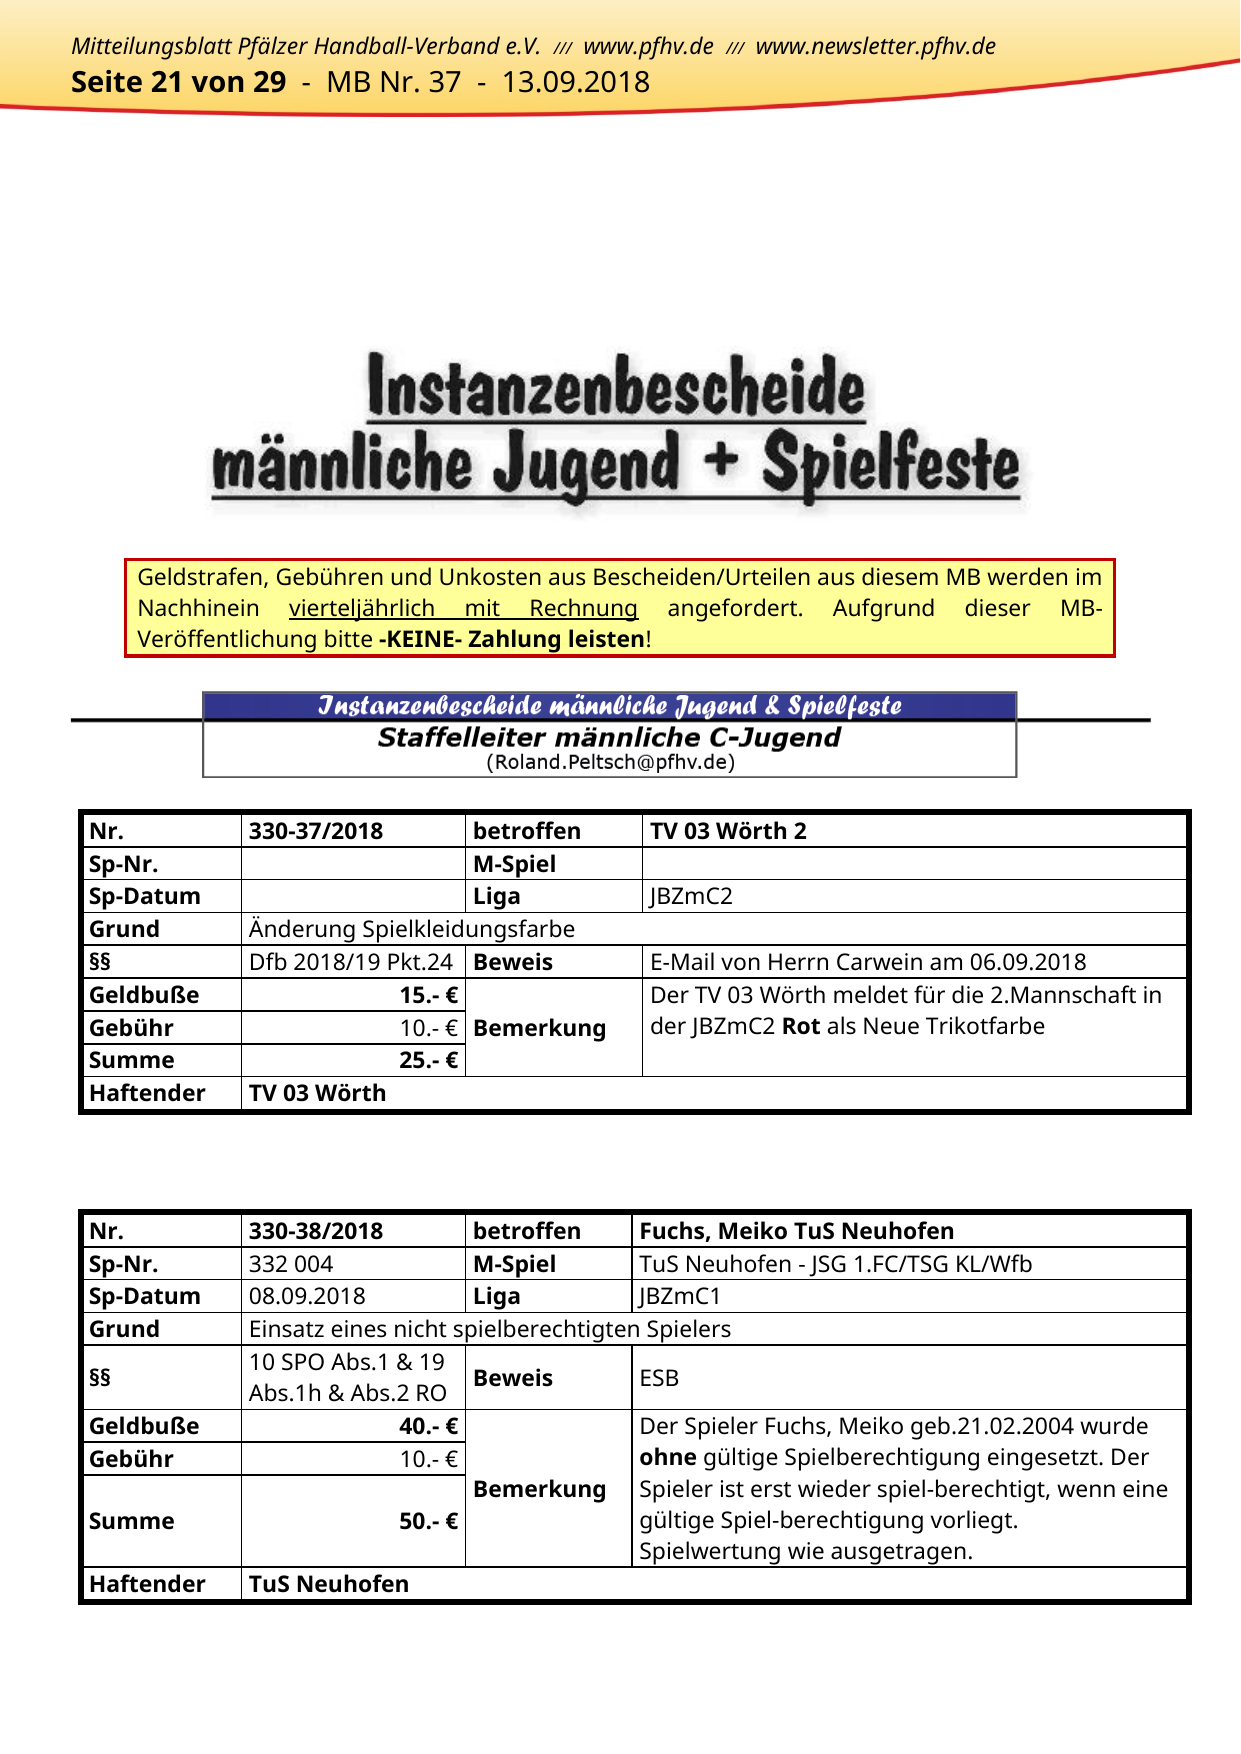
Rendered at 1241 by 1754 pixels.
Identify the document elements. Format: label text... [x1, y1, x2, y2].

picture [204, 346, 1036, 524]
table_header Nr. [84, 815, 241, 846]
table_cell Gebühr [84, 1443, 241, 1474]
table_cell [643, 848, 1186, 879]
table_cell Beweis [466, 946, 642, 977]
table_cell 50.- € [242, 1476, 465, 1566]
table_header Fuchs, Meiko TuS Neuhofen [633, 1215, 1186, 1246]
table_header 330-38/2018 [242, 1215, 465, 1246]
table_cell Grund [84, 1313, 241, 1344]
table_cell Geldbuße [84, 1410, 241, 1441]
table_cell Geldbuße [84, 979, 241, 1010]
table_cell Sp-Datum [84, 1280, 241, 1312]
table_cell Gebühr [84, 1012, 241, 1043]
table_cell Bemerkung [466, 979, 642, 1076]
table_cell TuS Neuhofen - JSG 1.FC/TSG KL/Wfb [633, 1248, 1186, 1279]
table_cell Summe [84, 1476, 241, 1566]
table_cell Liga [466, 1280, 631, 1312]
table_header Geldstrafen, Gebühren und Unkosten aus Bescheiden/Urteilen aus diesem MB werden im Nachhinein vierteljährlich mit Rechnung angefordert. Aufgrund dieser MB-Veröffentlichung bitte -KEINE- Zahlung leisten! [127, 561, 1113, 654]
table_header 330-37/2018 [242, 815, 465, 846]
table_cell Beweis [466, 1346, 631, 1408]
table_cell [242, 880, 465, 912]
table_cell E-Mail von Herrn Carwein am 06.09.2018 [643, 946, 1186, 977]
table_cell JBZmC2 [643, 880, 1186, 912]
table_cell 332 004 [242, 1248, 465, 1279]
table_cell M-Spiel [466, 1248, 631, 1279]
table_cell Grund [84, 913, 241, 944]
picture [0, 0, 1241, 117]
table_cell M-Spiel [466, 848, 642, 879]
table_cell Sp-Datum [84, 880, 241, 912]
table_cell 10.- € [242, 1443, 465, 1474]
table_cell Summe [84, 1045, 241, 1076]
table_cell Änderung Spielkleidungsfarbe [242, 913, 1186, 944]
table_cell Sp-Nr. [84, 848, 241, 879]
table_cell 15.- € [242, 979, 465, 1010]
picture [70, 691, 1151, 778]
table_cell Der TV 03 Wörth meldet für die 2.Mannschaft in der JBZmC2 Rot als Neue Trikotfarbe [643, 979, 1186, 1076]
table_cell TV 03 Wörth [242, 1077, 1186, 1108]
table_cell 10 SPO Abs.1 & 19 Abs.1h & Abs.2 RO [242, 1346, 465, 1408]
table_cell Liga [466, 880, 642, 912]
table_header TV 03 Wörth 2 [643, 815, 1186, 846]
table_cell Sp-Nr. [84, 1248, 241, 1279]
table_cell 10.- € [242, 1012, 465, 1043]
table_cell TuS Neuhofen [242, 1568, 1186, 1599]
table_cell 25.- € [242, 1045, 465, 1076]
table_cell Dfb 2018/19 Pkt.24 [242, 946, 465, 977]
table_header betroffen [466, 815, 642, 846]
table_cell Bemerkung [466, 1410, 631, 1566]
table_cell 40.- € [242, 1410, 465, 1441]
table_cell ESB [633, 1346, 1186, 1408]
table_cell 08.09.2018 [242, 1280, 465, 1312]
table_header betroffen [466, 1215, 631, 1246]
table_cell §§ [84, 946, 241, 977]
table_cell Der Spieler Fuchs, Meiko geb.21.02.2004 wurde ohne gültige Spielberechtigung eingesetzt. Der Spieler ist erst wieder spiel-berechtigt, wenn eine gültige Spiel-berechtigung vorliegt. Spielwertung wie ausgetragen. [633, 1410, 1186, 1566]
table_cell [242, 848, 465, 879]
table_cell §§ [84, 1346, 241, 1408]
table_header Nr. [84, 1215, 241, 1246]
table_cell JBZmC1 [633, 1280, 1186, 1312]
table_cell Haftender [84, 1077, 241, 1108]
table_cell Haftender [84, 1568, 241, 1599]
table_cell Einsatz eines nicht spielberechtigten Spielers [242, 1313, 1186, 1344]
